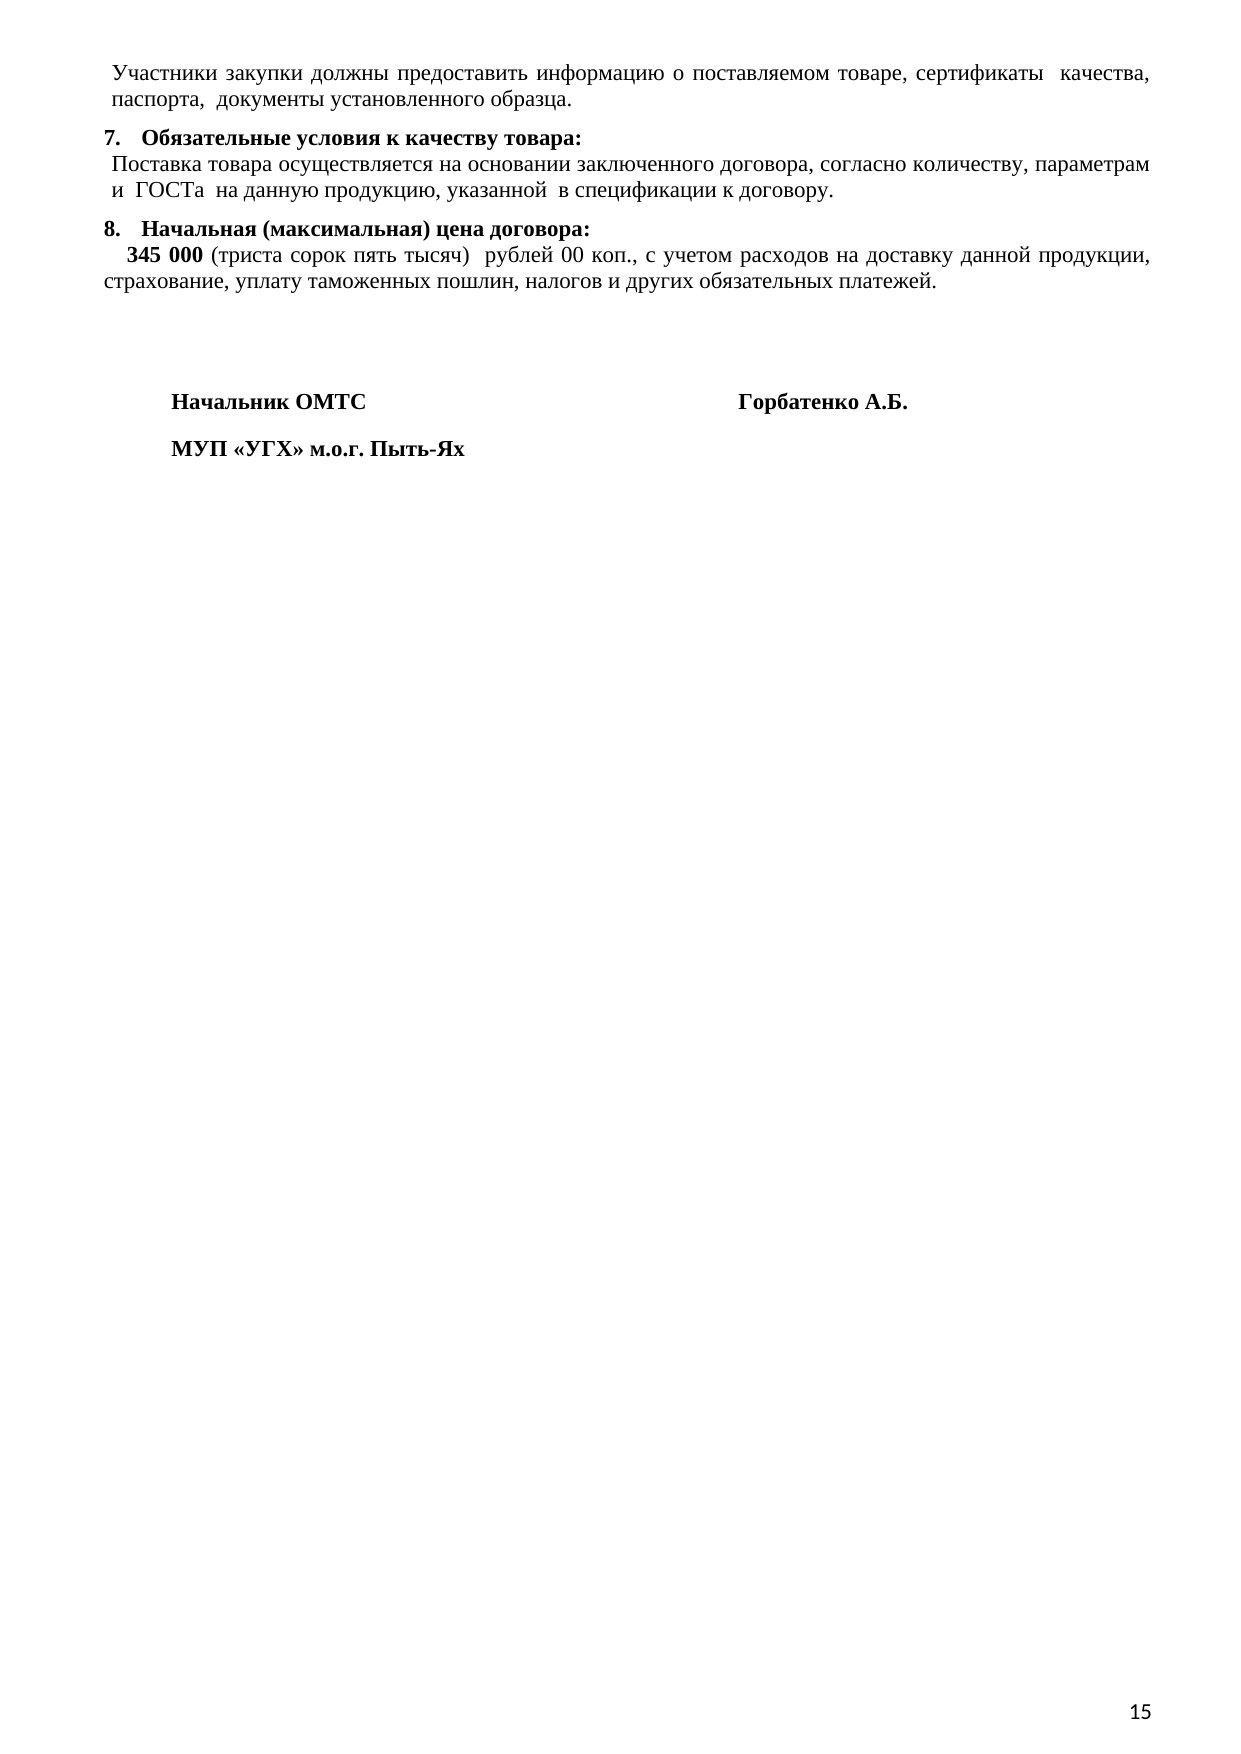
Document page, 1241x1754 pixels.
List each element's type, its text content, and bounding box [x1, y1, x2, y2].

text 345 000 (триста сорок пять тысяч) рублей 00 коп., с учетом расходов на доставку данной продукции, страхование, уплату таможенных пошлин, налогов и других обязательных платежей. [103, 241, 1152, 294]
text Начальник ОМТС Горбатенко А.Б. [74, 388, 1152, 414]
list Начальная (максимальная) цена договора: [103, 215, 1152, 241]
text Поставка товара осуществляется на основании заключенного договора, согласно количеству, параметрам и ГОСТа на данную продукцию, указанной в спецификации к договору. [111, 150, 1152, 203]
text Участники закупки должны предоставить информацию о поставляемом товаре, сертификаты качества, паспорта, документы установленного образца. [111, 59, 1152, 112]
list Обязательные условия к качеству товара: [103, 124, 1152, 150]
text МУП «УГХ» м.о.г. Пыть-Ях [74, 435, 1152, 462]
